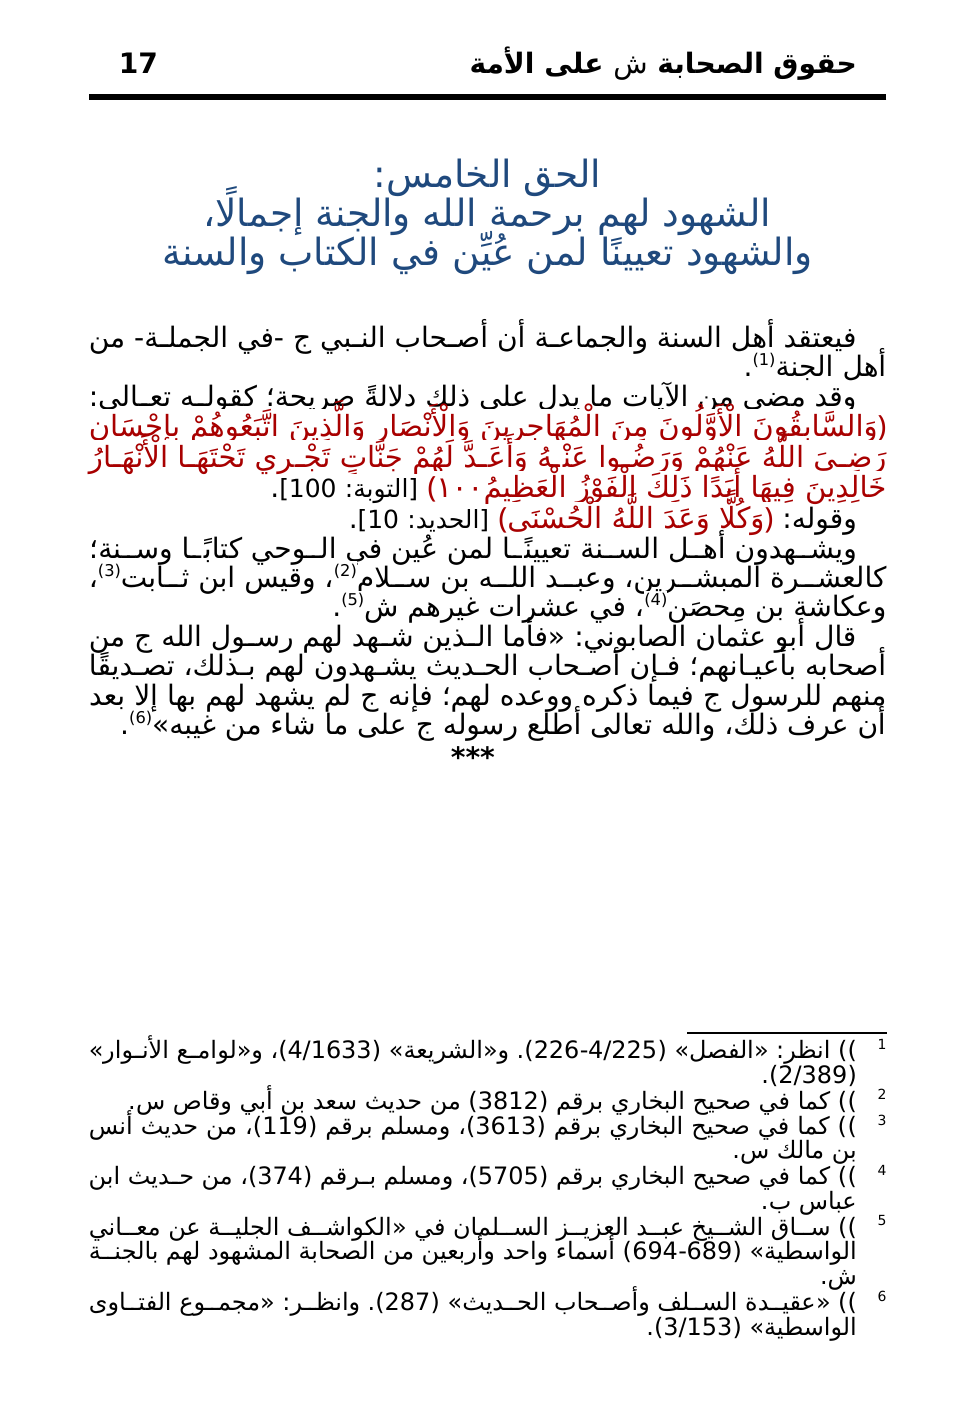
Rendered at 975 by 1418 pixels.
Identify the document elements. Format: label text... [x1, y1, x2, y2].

text وقد مضى من الآيات ما يدل على ذلك دلالةً صريحة؛ كقوله تعالى: ﴿وَالسَّابِقُونَ الْأَوَّلُونَ مِنَ الْمُهَاجِرِينَ وَالْأَنْصَارِ وَالَّذِينَ اتَّبَعُوهُمْ بِإِحْسَانٍ رَضِيَ اللَّهُ عَنْهُمْ وَرَضُوا عَنْهُ وَأَعَدَّ لَهُمْ جَنَّاتٍ تَجْرِي تَحْتَهَا الْأَنْهَارُ خَالِدِينَ فِيهَا أَبَدًا ذَلِكَ الْفَوْزُ الْعَظِيمُ١٠٠﴾ [التوبة: 100]. [89, 383, 886, 409]
text وقوله: ﴿وَكُلًّا وَعَدَ اللَّهُ الْحُسْنَى﴾ [الحديد: 10]. [89, 504, 489, 535]
text قال أبو عثمان الصابوني: «فأما الذين شهد لهم رسول الله ج من أصحابه بأعيانهم؛ فإن أصحاب الحديث يشهدون لهم بذلك، تصديقًا منهم للرسول ج فيما ذكره ووعده لهم؛ فإنه ج لم يشهد لهم بها إلا بعد أن عرف ذلك، والله تعالى أطلع رسوله ج على ما شاء من غيبه»(). [89, 623, 886, 741]
text *** [89, 741, 886, 774]
text ويشهدون أهل السنة تعيينًا لمن عُين في الوحي كتابًا وسنة؛ كالعشرة المبشرين، وعبد الله بن سلام()، وقيس ابن ثابت()، وعكاشة بن مِحصَن()، في عشرات غيرهم ش(). [89, 535, 886, 623]
text فيعتقد أهل السنة والجماعة أن أصحاب النبي ج -في الجملة- من أهل الجنة(). [89, 324, 886, 383]
text الحق الخامس: الشهود لهم برحمة الله والجنة إجمالًا، والشهود تعيينًا لمن عُيِّن في الكتاب والسنة [89, 156, 886, 274]
